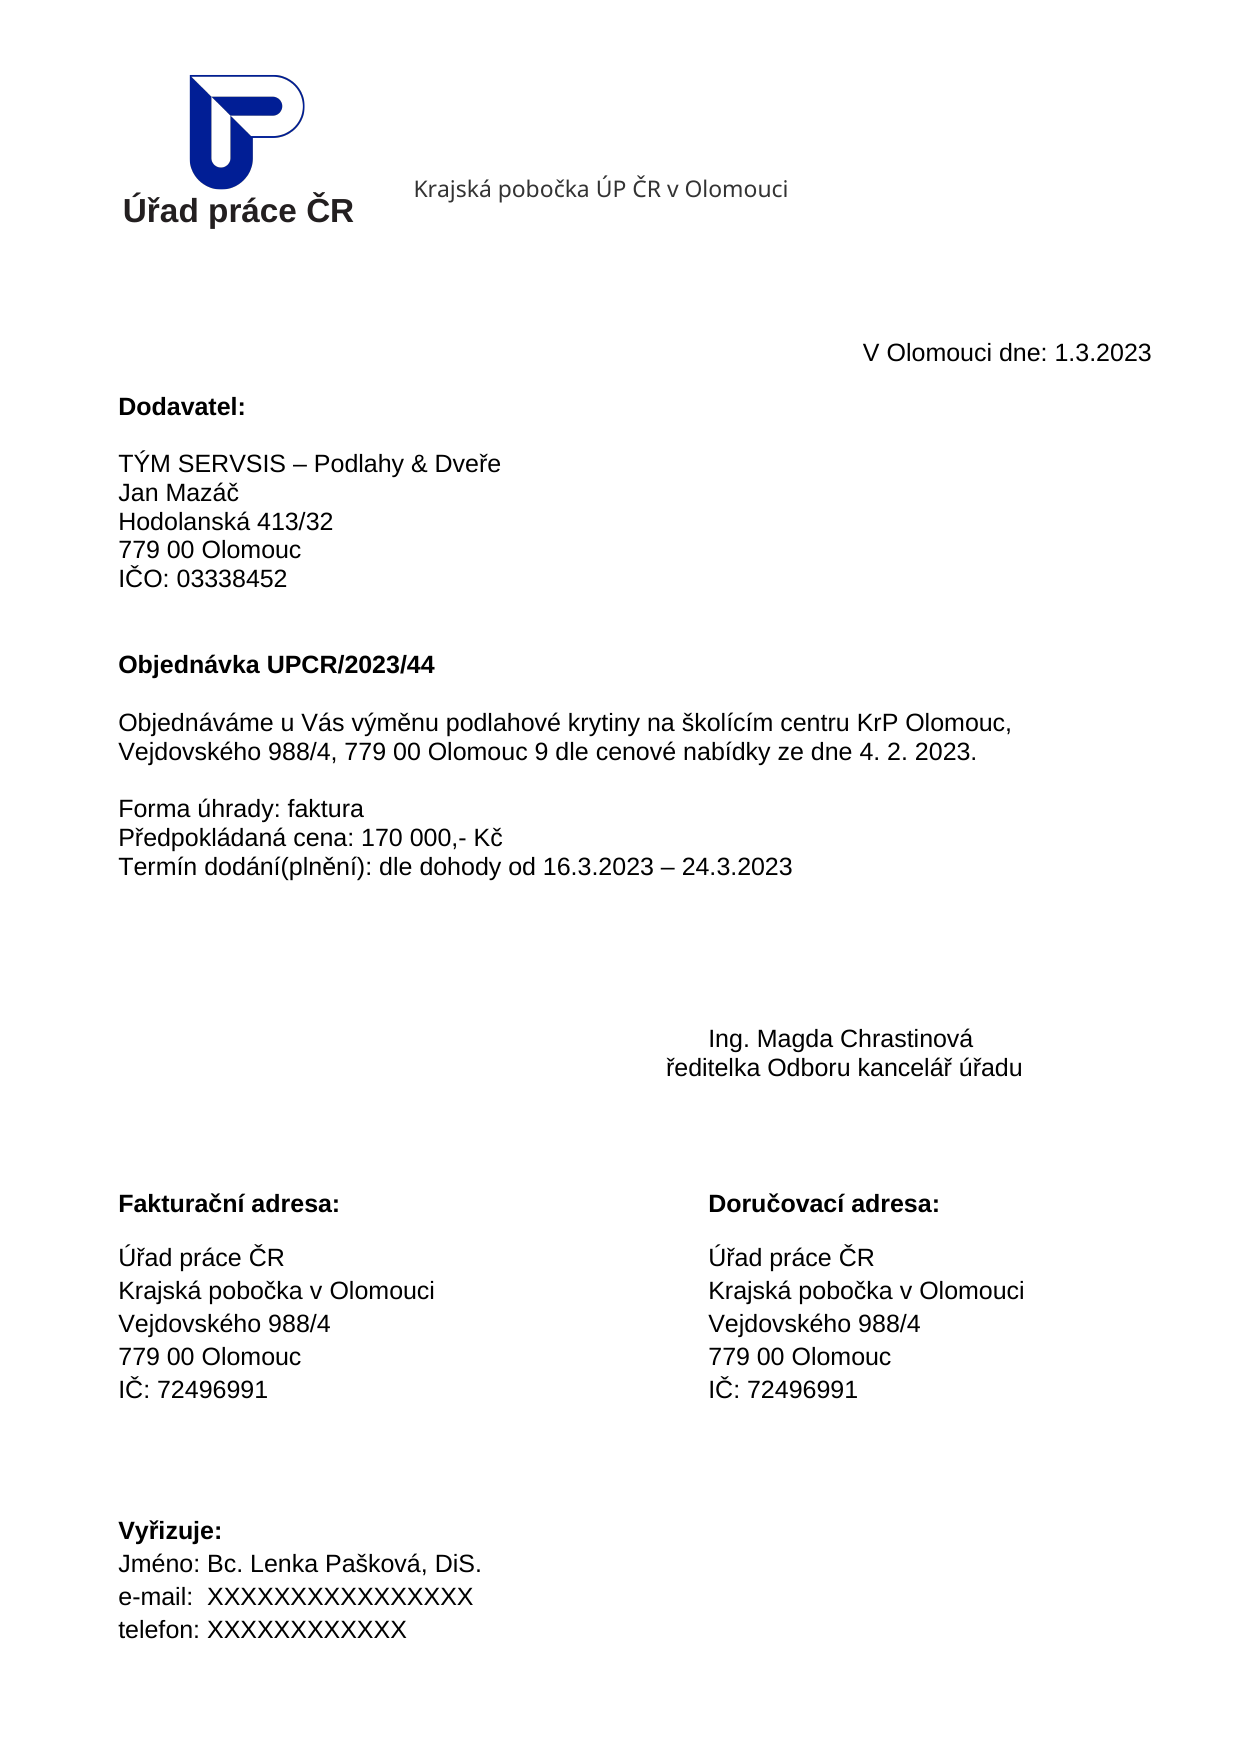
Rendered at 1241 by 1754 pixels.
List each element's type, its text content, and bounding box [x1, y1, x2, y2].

text V Olomouci dne: 1.3.2023 [118, 338, 1152, 367]
text Objednáváme u Vás výměnu podlahové krytiny na školícím centru KrP Olomouc, Vejdovského 988/4, 779 00 Olomouc 9 dle cenové nabídky ze dne 4. 2. 2023. [118, 708, 1152, 765]
text Objednávka UPCR/2023/44 [118, 650, 1152, 679]
text IČ: 72496991 IČ: 72496991 [118, 1375, 1152, 1404]
text IČO: 03338452 [118, 564, 1152, 593]
text Forma úhrady: faktura [118, 794, 1152, 823]
text Termín dodání(plnění): dle dohody od 16.3.2023 – 24.3.2023 [118, 852, 1152, 880]
text 779 00 Olomouc 779 00 Olomouc [118, 1342, 1152, 1371]
text TÝM SERVSIS – Podlahy & Dveře [118, 449, 1152, 478]
text Jan Mazáč [118, 478, 1152, 507]
text Hodolanská 413/32 [118, 507, 1152, 535]
text Krajská pobočka v Olomouci Krajská pobočka v Olomouci [118, 1276, 1152, 1305]
text 779 00 Olomouc [118, 535, 1152, 564]
text e-mail: XXXXXXXXXXXXXXXX [118, 1582, 1152, 1611]
text Předpokládaná cena: 170 000,- Kč [118, 823, 1152, 852]
text telefon: XXXXXXXXXXXX [118, 1615, 1152, 1644]
text ředitelka Odboru kancelář úřadu [118, 1053, 1152, 1082]
text Ing. Magda Chrastinová [634, 1024, 1152, 1053]
text Vejdovského 988/4 Vejdovského 988/4 [118, 1309, 1152, 1338]
text Vyřizuje: [118, 1516, 1152, 1545]
text Fakturační adresa: Doručovací adresa: [118, 1189, 1152, 1218]
text Dodavatel: [118, 392, 1152, 420]
text Úřad práce ČR Úřad práce ČR [118, 1243, 1152, 1272]
picture [188, 73, 306, 191]
text Jméno: Bc. Lenka Pašková, DiS. [118, 1549, 1152, 1578]
